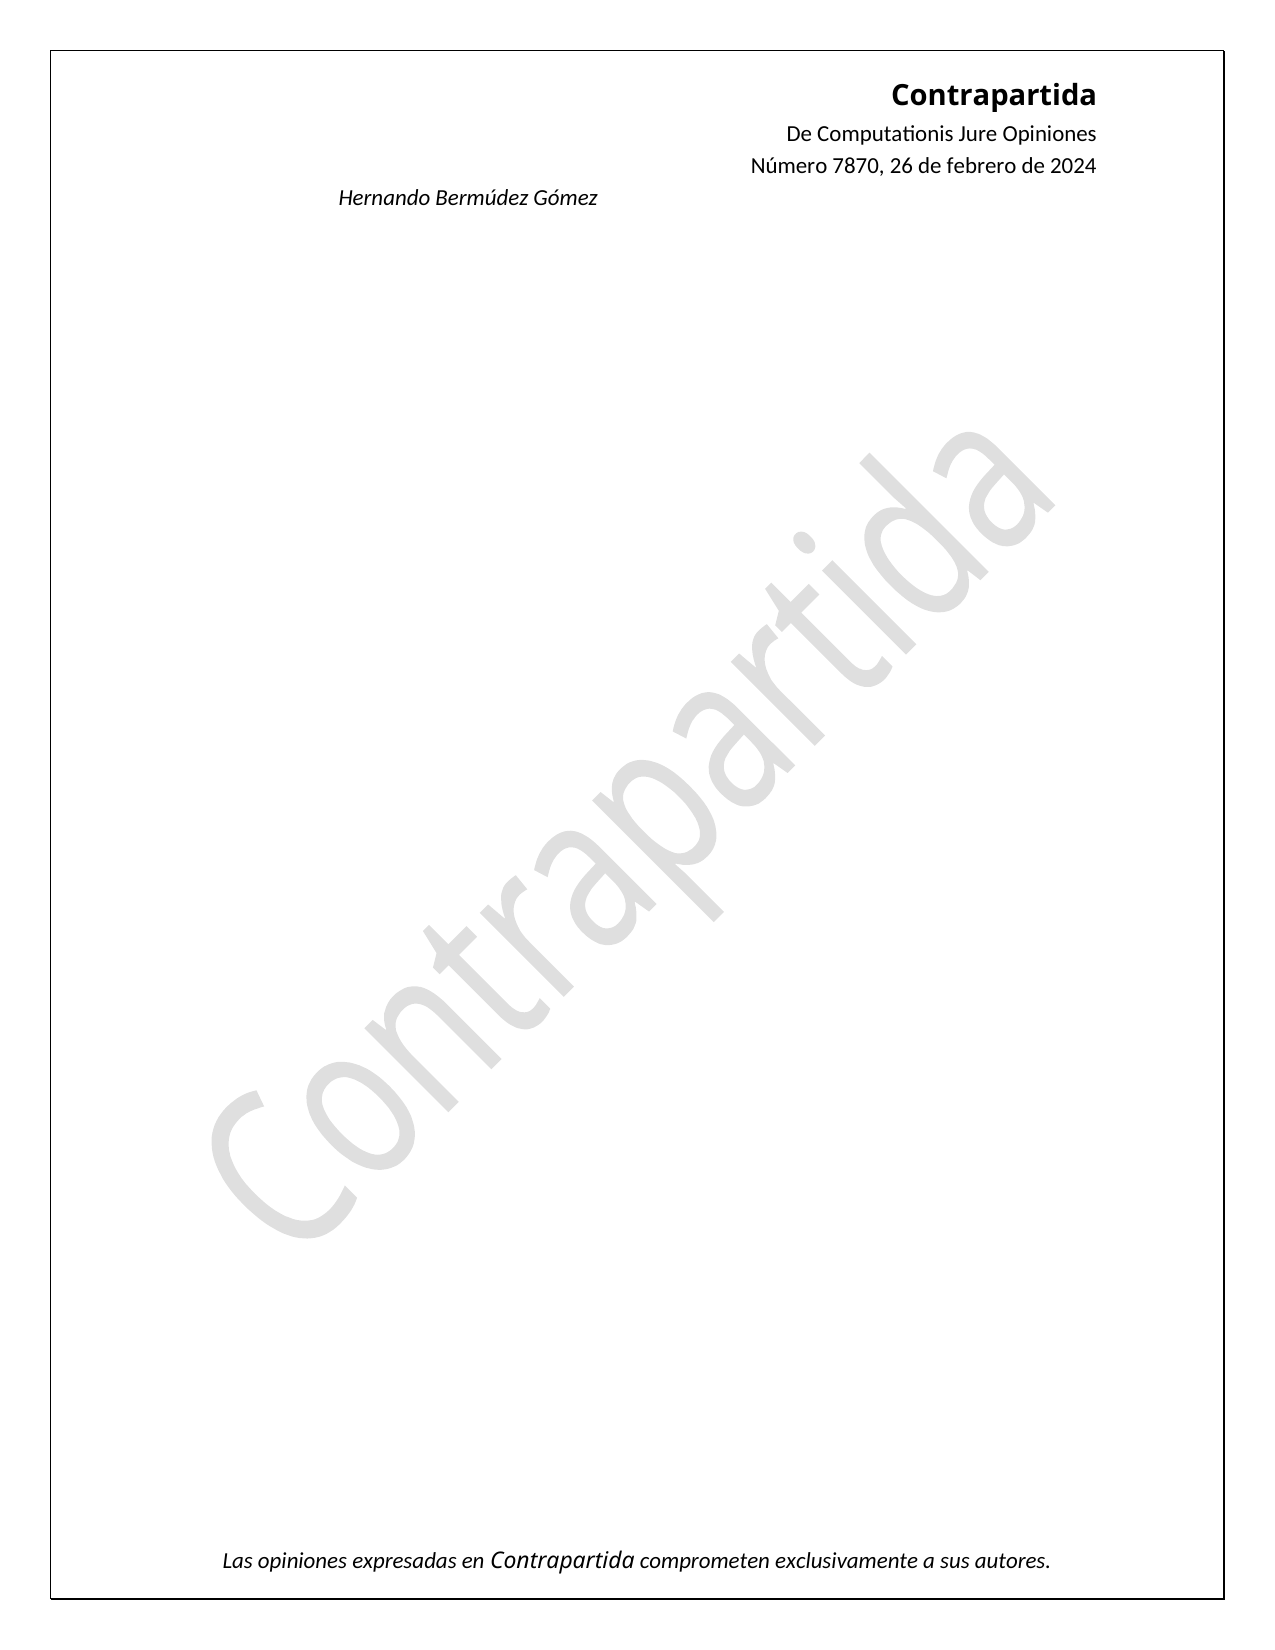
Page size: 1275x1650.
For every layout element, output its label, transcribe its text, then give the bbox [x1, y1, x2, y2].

text Hernando Bermúdez Gómez [177, 183, 600, 211]
